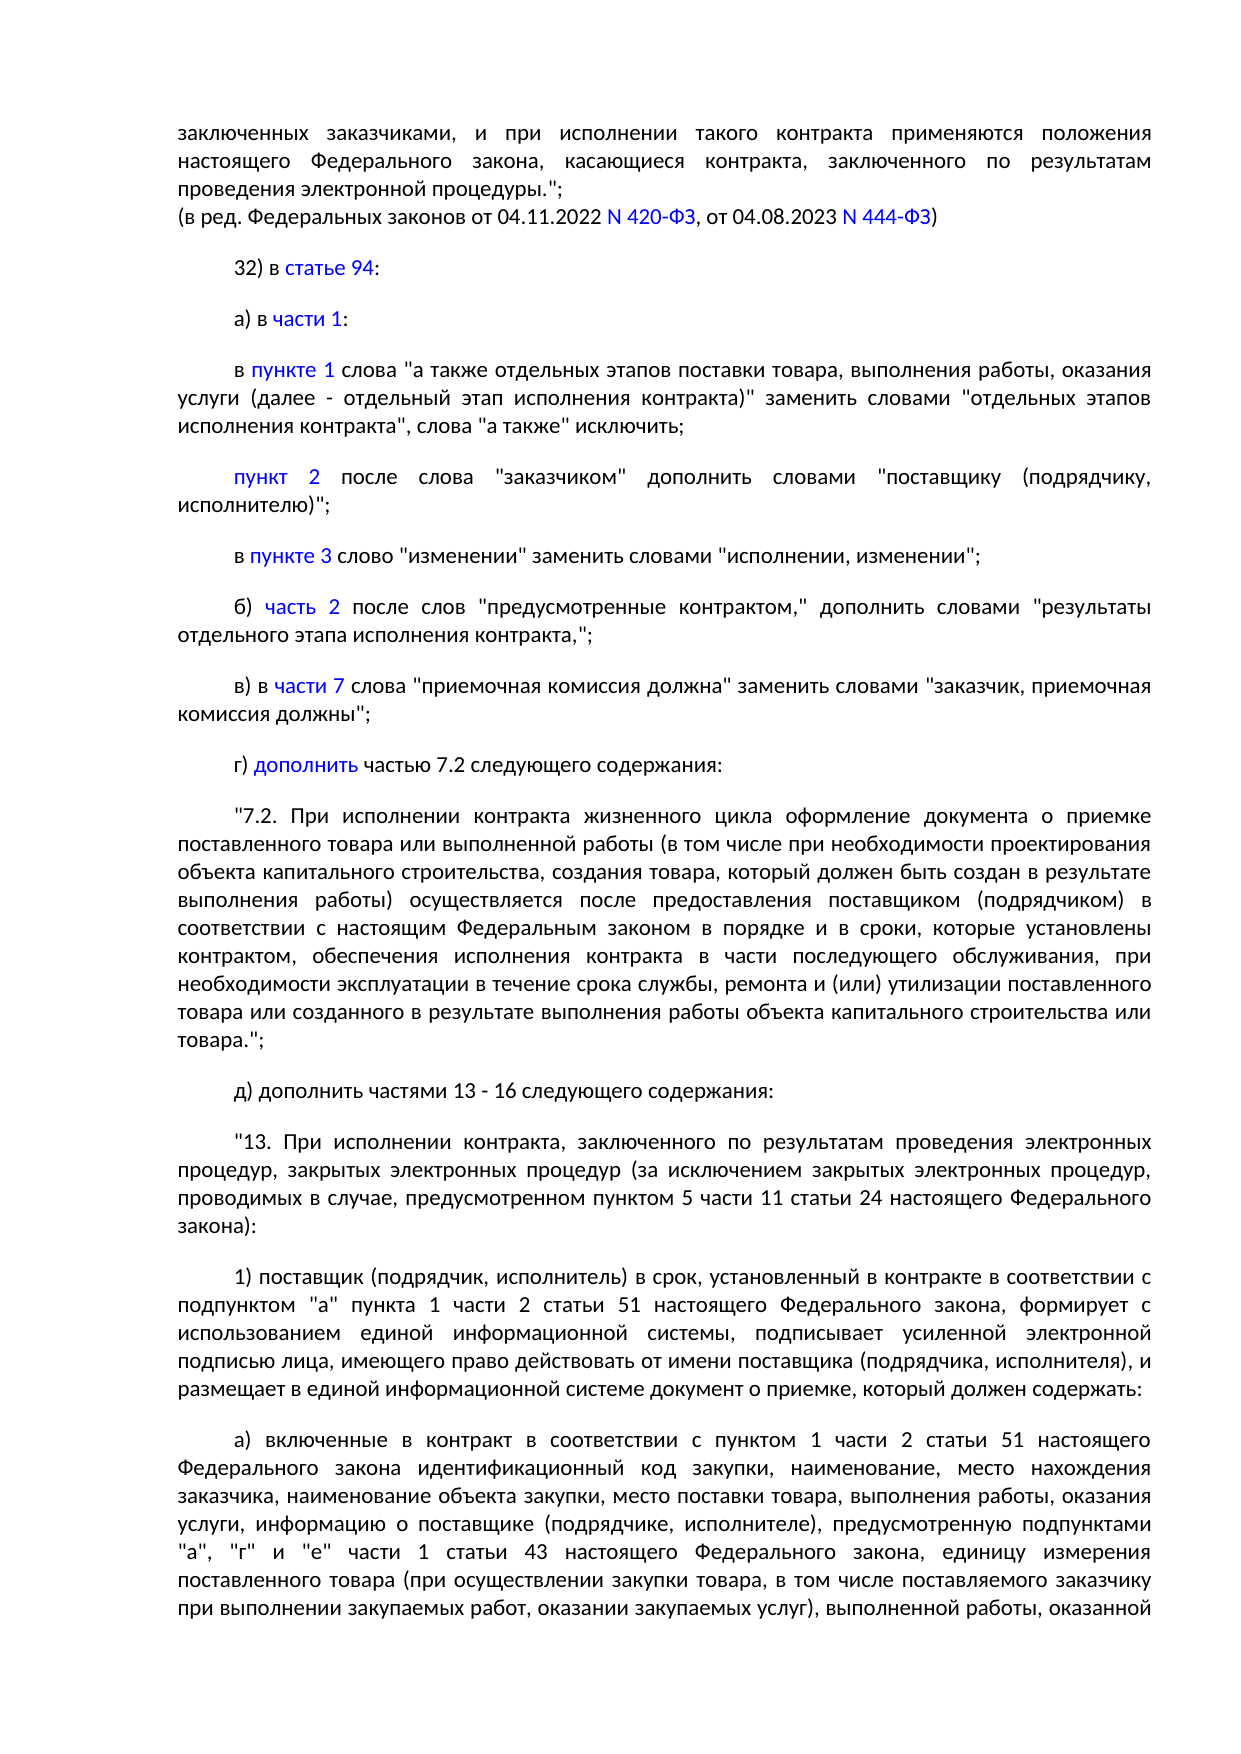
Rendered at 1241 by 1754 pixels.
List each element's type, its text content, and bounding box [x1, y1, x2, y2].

text 1) поставщик (подрядчик, исполнитель) в срок, установленный в контракте в соответствии с подпунктом "а" пункта 1 части 2 статьи 51 настоящего Федерального закона, формирует с использованием единой информационной системы, подписывает усиленной электронной подписью лица, имеющего право действовать от имени поставщика (подрядчика, исполнителя), и размещает в единой информационной системе документ о приемке, который должен содержать: [177, 1262, 1152, 1402]
text 32) в статье 94: [177, 253, 1152, 281]
text в пункте 3 слово "изменении" заменить словами "исполнении, изменении"; [177, 541, 1152, 569]
text в) в части 7 слова "приемочная комиссия должна" заменить словами "заказчик, приемочная комиссия должны"; [177, 671, 1152, 727]
text (в ред. Федеральных законов от 04.11.2022 N 420-ФЗ, от 04.08.2023 N 444-ФЗ) [177, 202, 1152, 230]
text а) в части 1: [177, 304, 1152, 332]
text б) часть 2 после слов "предусмотренные контрактом," дополнить словами "результаты отдельного этапа исполнения контракта,"; [177, 592, 1152, 648]
text "13. При исполнении контракта, заключенного по результатам проведения электронных процедур, закрытых электронных процедур (за исключением закрытых электронных процедур, проводимых в случае, предусмотренном пунктом 5 части 11 статьи 24 настоящего Федерального закона): [177, 1127, 1152, 1239]
text в пункте 1 слова "а также отдельных этапов поставки товара, выполнения работы, оказания услуги (далее - отдельный этап исполнения контракта)" заменить словами "отдельных этапов исполнения контракта", слова "а также" исключить; [177, 355, 1152, 439]
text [177, 1425, 1152, 1621]
text пункт 2 после слова "заказчиком" дополнить словами "поставщику (подрядчику, исполнителю)"; [177, 462, 1152, 518]
text д) дополнить частями 13 - 16 следующего содержания: [177, 1076, 1152, 1104]
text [177, 118, 1152, 202]
text г) дополнить частью 7.2 следующего содержания: [177, 750, 1152, 778]
text "7.2. При исполнении контракта жизненного цикла оформление документа о приемке поставленного товара или выполненной работы (в том числе при необходимости проектирования объекта капитального строительства, создания товара, который должен быть создан в результате выполнения работы) осуществляется после предоставления поставщиком (подрядчиком) в соответствии с настоящим Федеральным законом в порядке и в сроки, которые установлены контрактом, обеспечения исполнения контракта в части последующего обслуживания, при необходимости эксплуатации в течение срока службы, ремонта и (или) утилизации поставленного товара или созданного в результате выполнения работы объекта капитального строительства или товара."; [177, 801, 1152, 1053]
